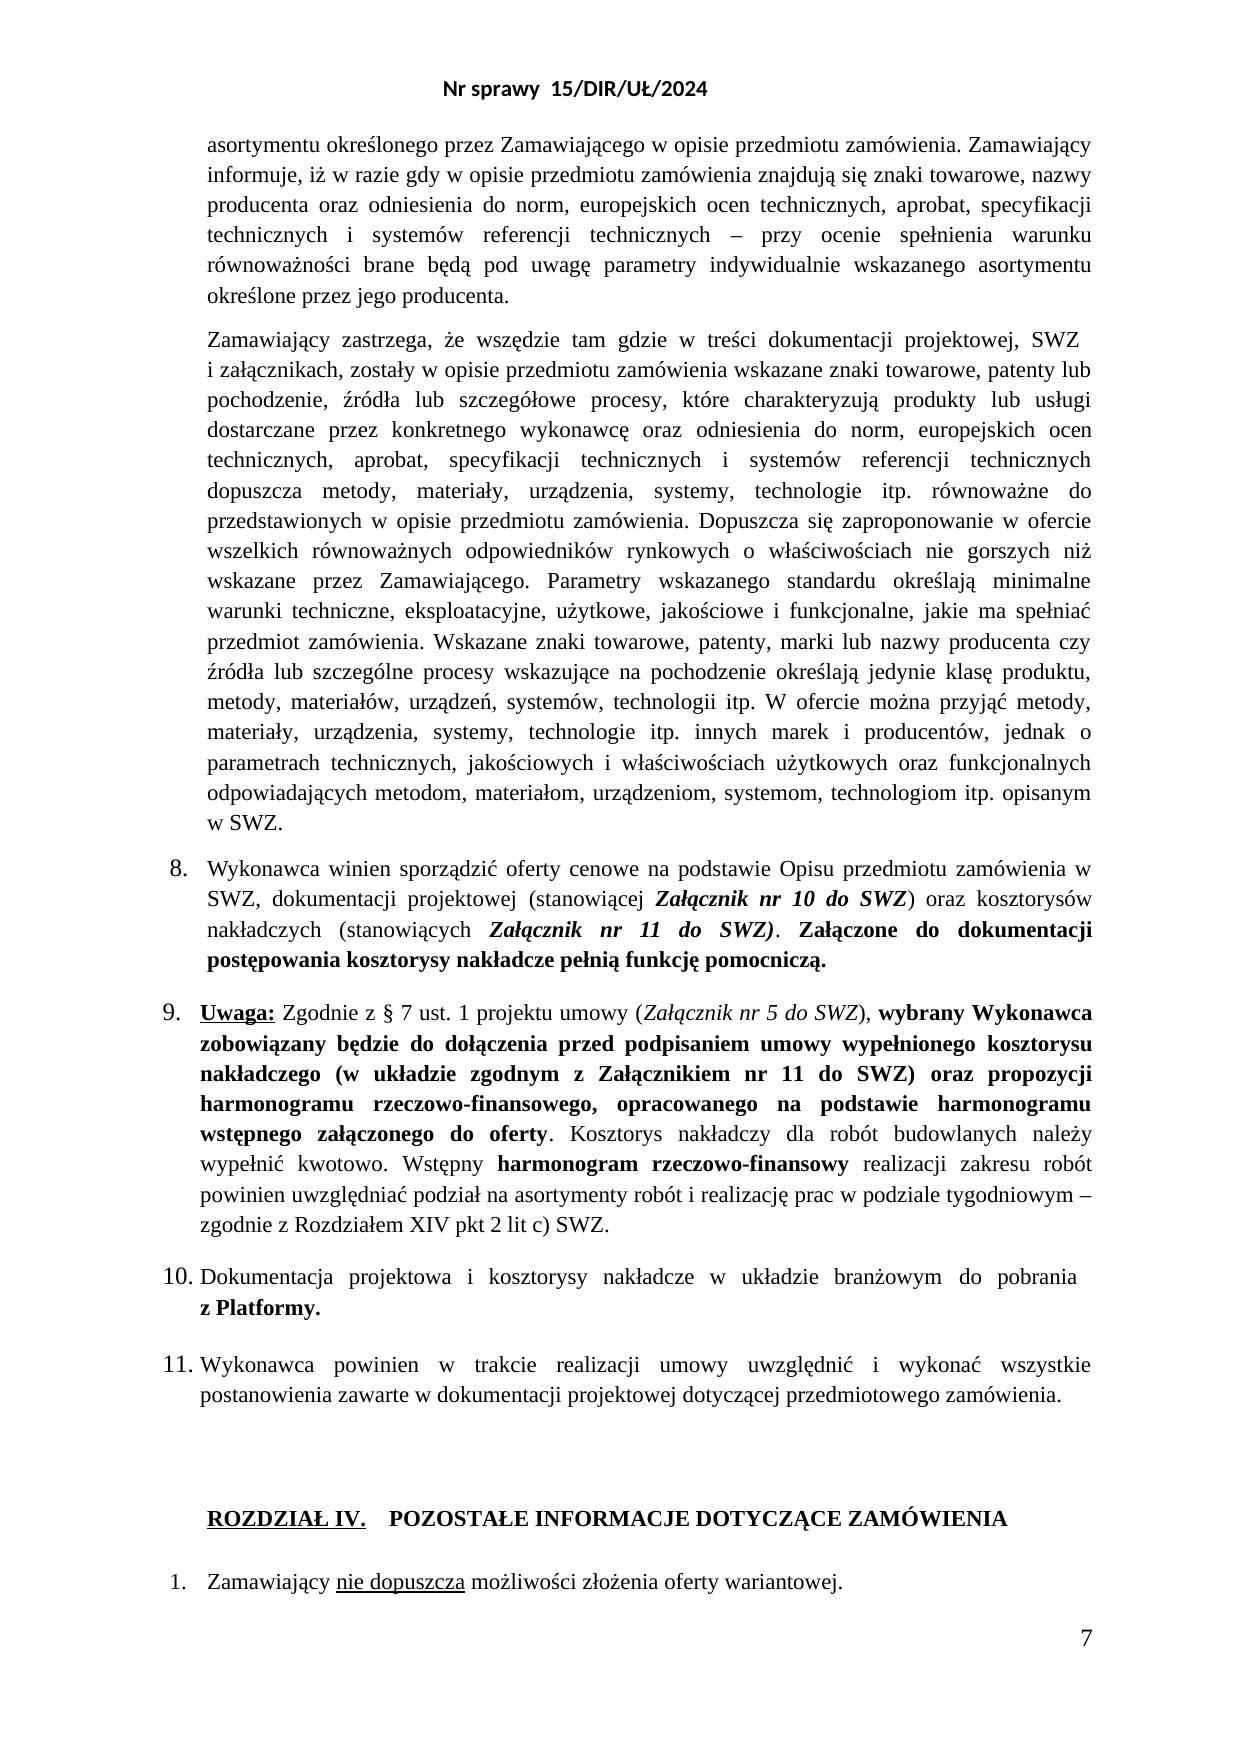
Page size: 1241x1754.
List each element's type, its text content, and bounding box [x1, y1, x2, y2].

list Dokumentacja projektowa i kosztorysy nakładcze w układzie branżowym do pobrania z Platformy. [162, 1261, 1092, 1320]
list Zamawiający nie dopuszcza możliwości złożenia oferty wariantowej. [169, 1568, 1092, 1595]
list Uwaga: Zgodnie z § 7 ust. 1 projektu umowy (Załącznik nr 5 do SWZ), wybrany Wykonawca zobowiązany będzie do dołączenia przed podpisaniem umowy wypełnionego kosztorysu nakładczego (w układzie zgodnym z Załącznikiem nr 11 do SWZ) oraz propozycji harmonogramu rzeczowo-finansowego, opracowanego na podstawie harmonogramu wstępnego załączonego do oferty. Kosztorys nakładczy dla robót budowlanych należy wypełnić kwotowo. Wstępny harmonogram rzeczowo-finansowy realizacji zakresu robót powinien uwzględniać podział na asortymenty robót i realizację prac w podziale tygodniowym – zgodnie z Rozdziałem XIV pkt 2 lit c) SWZ. [162, 997, 1092, 1237]
text Zamawiający zastrzega, że wszędzie tam gdzie w treści dokumentacji projektowej, SWZ i załącznikach, zostały w opisie przedmiotu zamówienia wskazane znaki towarowe, patenty lub pochodzenie, źródła lub szczegółowe procesy, które charakteryzują produkty lub usługi dostarczane przez konkretnego wykonawcę oraz odniesienia do norm, europejskich ocen technicznych, aprobat, specyfikacji technicznych i systemów referencji technicznych dopuszcza metody, materiały, urządzenia, systemy, technologie itp. równoważne do przedstawionych w opisie przedmiotu zamówienia. Dopuszcza się zaproponowanie w ofercie wszelkich równoważnych odpowiedników rynkowych o właściwościach nie gorszych niż wskazane przez Zamawiającego. Parametry wskazanego standardu określają minimalne warunki techniczne, eksploatacyjne, użytkowe, jakościowe i funkcjonalne, jakie ma spełniać przedmiot zamówienia. Wskazane znaki towarowe, patenty, marki lub nazwy producenta czy źródła lub szczególne procesy wskazujące na pochodzenie określają jedynie klasę produktu, metody, materiałów, urządzeń, systemów, technologii itp. W ofercie można przyjąć metody, materiały, urządzenia, systemy, technologie itp. innych marek i producentów, jednak o parametrach technicznych, jakościowych i właściwościach użytkowych oraz funkcjonalnych odpowiadających metodom, materiałom, urządzeniom, systemom, technologiom itp. opisanym w SWZ. [207, 326, 1092, 835]
text ROZDZIAŁ IV. POZOSTAŁE INFORMACJE DOTYCZĄCE ZAMÓWIENIA [207, 1505, 1092, 1532]
list Wykonawca winien sporządzić oferty cenowe na podstawie Opisu przedmiotu zamówienia w SWZ, dokumentacji projektowej (stanowiącej Załącznik nr 10 do SWZ) oraz kosztorysów nakładczych (stanowiących Załącznik nr 11 do SWZ). Załączone do dokumentacji postępowania kosztorysy nakładcze pełnią funkcję pomocniczą. [169, 853, 1092, 972]
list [169, 131, 1092, 308]
list Wykonawca powinien w trakcie realizacji umowy uwzględnić i wykonać wszystkie postanowienia zawarte w dokumentacji projektowej dotyczącej przedmiotowego zamówienia. [162, 1349, 1092, 1408]
